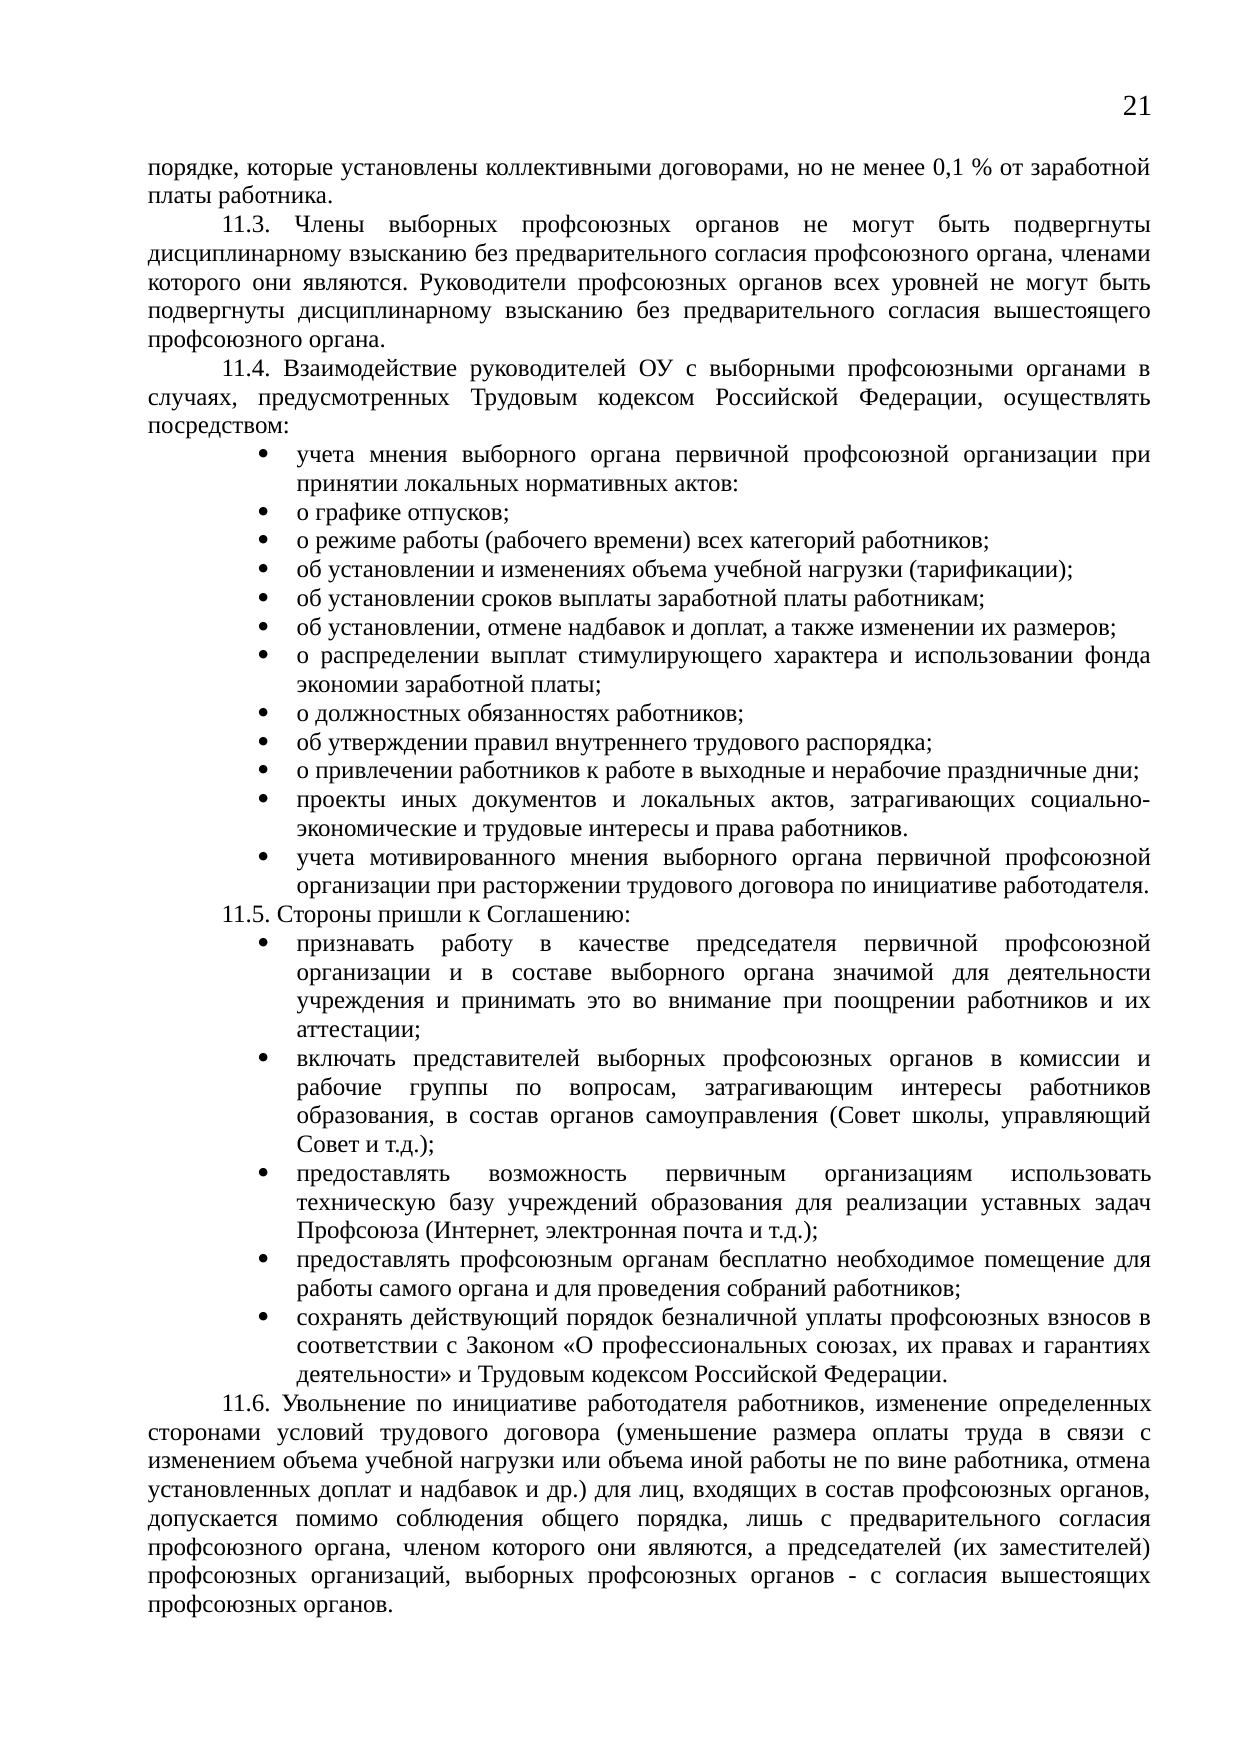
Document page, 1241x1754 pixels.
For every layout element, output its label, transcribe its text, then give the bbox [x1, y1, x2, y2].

list об установлении и изменениях объема учебной нагрузки (тарификации); [259, 554, 1152, 583]
list признавать работу в качестве председателя первичной профсоюзной организации и в составе выборного органа значимой для деятельности учреждения и принимать это во внимание при поощрении работников и их аттестации; [259, 928, 1152, 1043]
list учета мотивированного мнения выборного органа первичной профсоюзной организации при расторжении трудового договора по инициативе работодателя. [259, 842, 1152, 899]
list о графике отпусков; [259, 497, 1152, 525]
text 11.6. Увольнение по инициативе работодателя работников, изменение определенных сторонами условий трудового договора (уменьшение размера оплаты труда в связи с изменением объема учебной нагрузки или объема иной работы не по вине работника, отмена установленных доплат и надбавок и др.) для лиц, входящих в состав профсоюзных органов, допускается помимо соблюдения общего порядка, лишь с предварительного согласия профсоюзного органа, членом которого они являются, а председателей (их заместителей) профсоюзных организаций, выборных профсоюзных органов - с согласия вышестоящих профсоюзных органов. [148, 1388, 1152, 1618]
list о распределении выплат стимулирующего характера и использовании фонда экономии заработной платы; [259, 640, 1152, 698]
text 11.3. Члены выборных профсоюзных органов не могут быть подвергнуты дисциплинарному взысканию без предварительного согласия профсоюзного органа, членами которого они являются. Руководители профсоюзных органов всех уровней не могут быть подвергнуты дисциплинарному взысканию без предварительного согласия вышестоящего профсоюзного органа. [148, 209, 1152, 353]
list проекты иных документов и локальных актов, затрагивающих социально-экономические и трудовые интересы и права работников. [259, 784, 1152, 842]
list об установлении, отмене надбавок и доплат, а также изменении их размеров; [259, 612, 1152, 640]
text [148, 152, 1152, 209]
list сохранять действующий порядок безналичной уплаты профсоюзных взносов в соответствии с Законом «О профессиональных союзах, их правах и гарантиях деятельности» и Трудовым кодексом Российской Федерации. [259, 1302, 1152, 1388]
list о привлечении работников к работе в выходные и нерабочие праздничные дни; [259, 755, 1152, 784]
list о должностных обязанностях работников; [259, 698, 1152, 727]
list предоставлять возможность первичным организациям использовать техническую базу учреждений образования для реализации уставных задач Профсоюза (Интернет, электронная почта и т.д.); [259, 1158, 1152, 1244]
list об утверждении правил внутреннего трудового распорядка; [259, 727, 1152, 755]
text 11.5. Стороны пришли к Соглашению: [148, 899, 1152, 928]
text 11.4. Взаимодействие руководителей ОУ с выборными профсоюзными органами в случаях, предусмотренных Трудовым кодексом Российской Федерации, осуществлять посредством: [148, 353, 1152, 439]
list учета мнения выборного органа первичной профсоюзной организации при принятии локальных нормативных актов: [259, 439, 1152, 497]
list о режиме работы (рабочего времени) всех категорий работников; [259, 525, 1152, 554]
list об установлении сроков выплаты заработной платы работникам; [259, 583, 1152, 612]
list включать представителей выборных профсоюзных органов в комиссии и рабочие группы по вопросам, затрагивающим интересы работников образования, в состав органов самоуправления (Совет школы, управляющий Совет и т.д.); [259, 1043, 1152, 1158]
list предоставлять профсоюзным органам бесплатно необходимое помещение для работы самого органа и для проведения собраний работников; [259, 1244, 1152, 1302]
